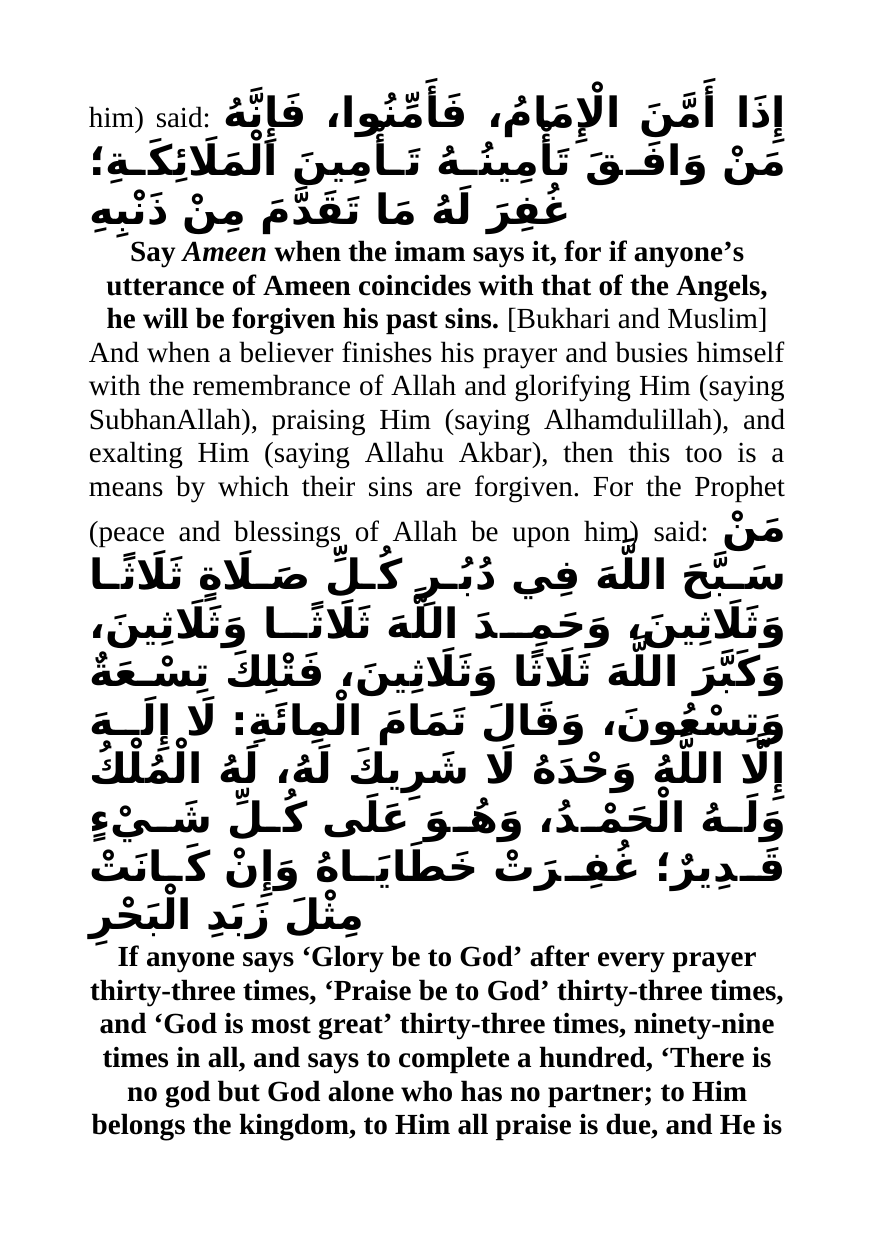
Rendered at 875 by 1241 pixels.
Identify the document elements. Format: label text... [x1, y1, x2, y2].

text Say Ameen when the imam says it, for if anyone’s utterance of Ameen coincides with that of the Angels, he will be forgiven his past sins. [Bukhari and Muslim] [89, 234, 785, 335]
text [89, 939, 785, 1141]
text And when a believer finishes his prayer and busies himself with the remembrance of Allah and glorifying Him (saying SubhanAllah), praising Him (saying Alhamdulillah), and exalting Him (saying Allahu Akbar), then this too is a means by which their sins are forgiven. For the Prophet (peace and blessings of Allah be upon him) said: مَنْ سَبَّحَ اللَّهَ فِي دُبُرِ كُلِّ صَلَاةٍ ثَلَاثًا وَثَلَاثِينَ، وَحَمِدَ اللَّهَ ثَلَاثًا وَثَلَاثِينَ، وَكَبَّرَ اللَّهَ ثَلَاثًا وَثَلَاثِينَ، فَتْلِكَ تِسْعَةٌ وَتِسْعُونَ، وَقَالَ تَمَامَ الْمِائَةِ: لَا إِلَهَ إِلَّا اللَّهُ وَحْدَهُ لَا شَرِيكَ لَهُ، لَهُ الْمُلْكُ وَلَهُ الْحَمْدُ، وَهُوَ عَلَى كُلِّ شَيْءٍ قَدِيرٌ؛ ‌غُفِرَتْ ‌خَطَايَاهُ ‌وَإِنْ كَانَتْ مِثْلَ زَبَدِ الْبَحْرِ [89, 335, 785, 939]
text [89, 89, 785, 234]
